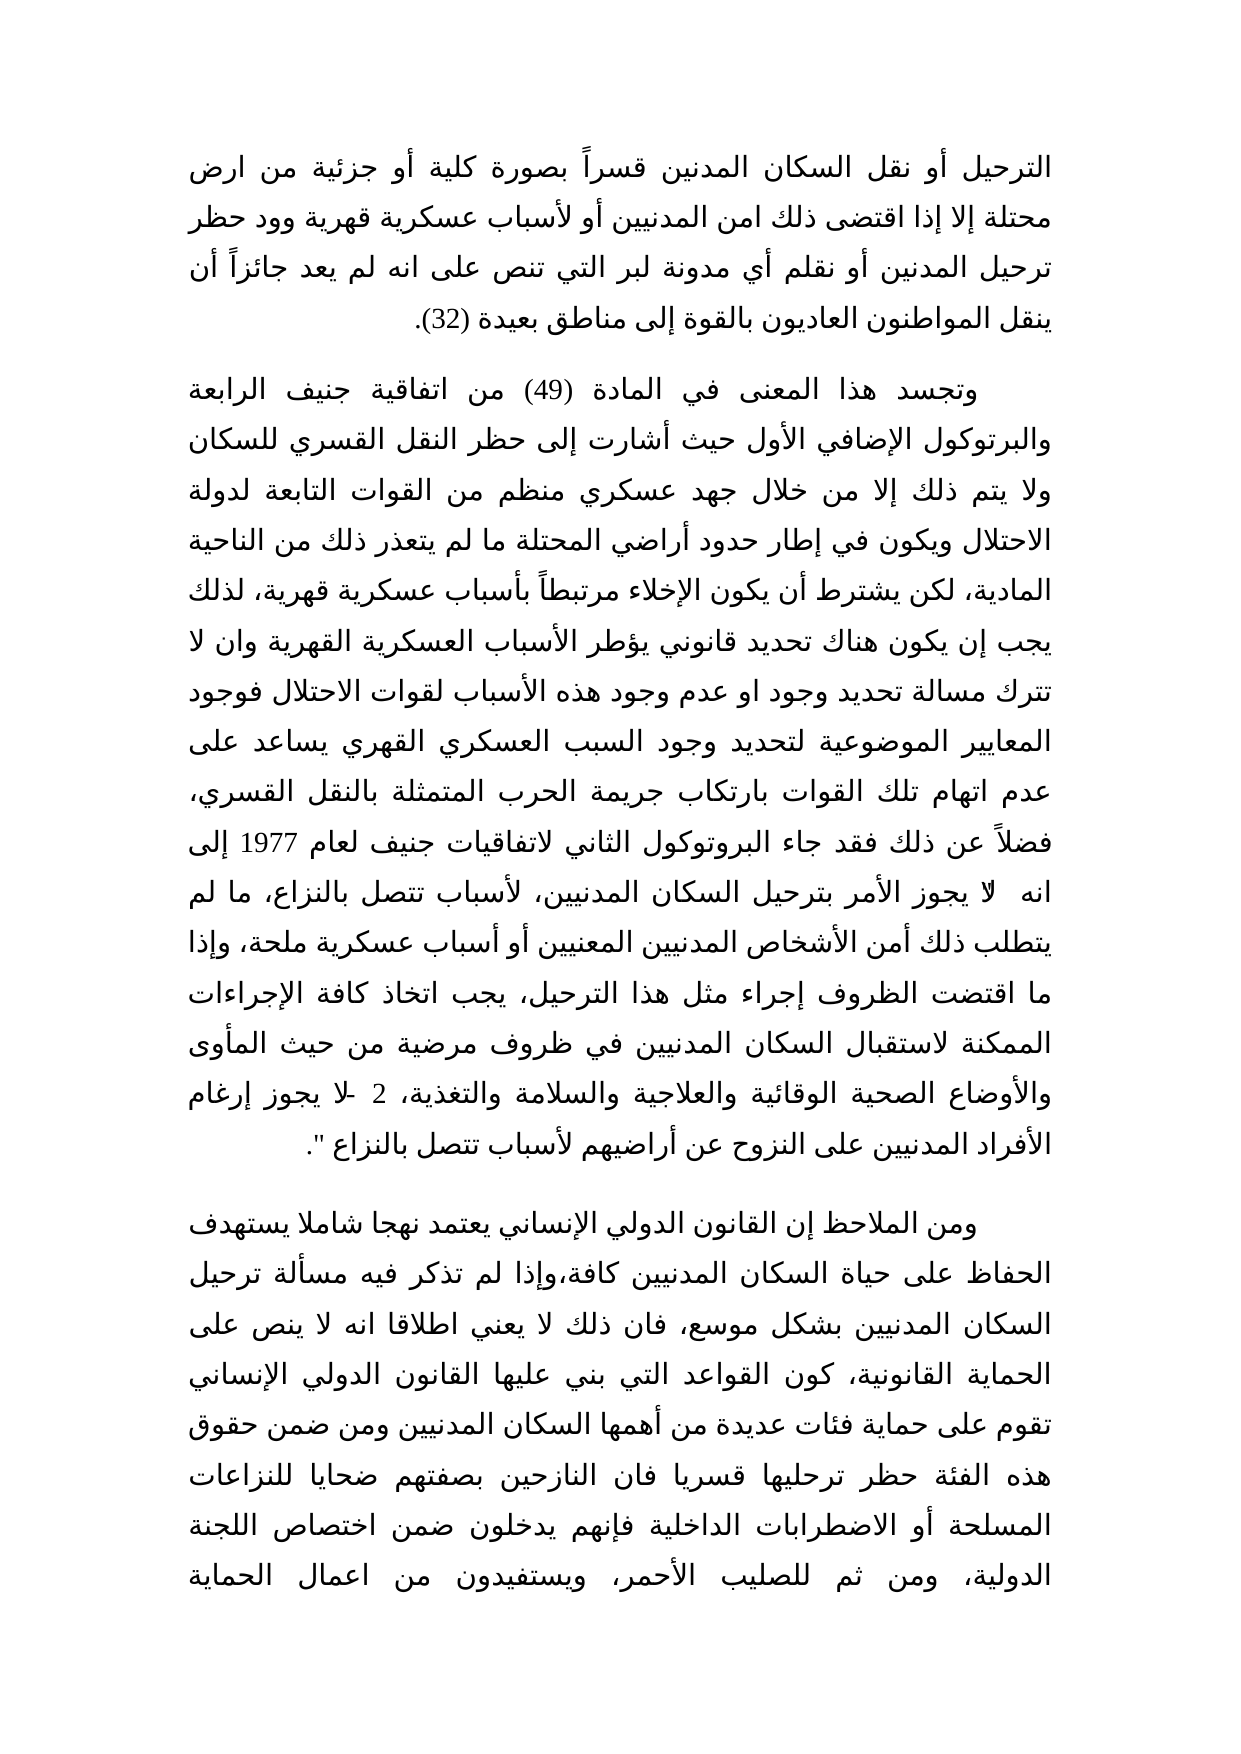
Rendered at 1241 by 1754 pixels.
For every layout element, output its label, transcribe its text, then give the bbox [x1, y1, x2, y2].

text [187, 1206, 1053, 1592]
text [187, 150, 1053, 334]
text وتجسد هذا المعنى في المادة (49) من اتفاقية جنيف الرابعة والبرتوكول الإضافي الأول حيث أشارت إلى حظر النقل القسري للسكان ولا يتم ذلك إلا من خلال جهد عسكري منظم من القوات التابعة لدولة الاحتلال ويكون في إطار حدود أراضي المحتلة ما لم يتعذر ذلك من الناحية المادية، لكن يشترط أن يكون الإخلاء مرتبطاً بأسباب عسكرية قهرية، لذلك يجب إن يكون هناك تحديد قانوني يؤطر الأسباب العسكرية القهرية وان لا تترك مسالة تحديد وجود او عدم وجود هذه الأسباب لقوات الاحتلال فوجود المعايير الموضوعية لتحديد وجود السبب العسكري القهري يساعد على عدم اتهام تلك القوات بارتكاب جريمة الحرب المتمثلة بالنقل القسري، فضلاً عن ذلك فقد جاء البروتوكول الثاني لاتفاقيات جنيف لعام 1977 إلى انه "لا يجوز الأمر بترحيل السكان المدنيين، لأسباب تتصل بالنزاع، ما لم يتطلب ذلك أمن الأشخاص المدنيين المعنيين أو أسباب عسكرية ملحة، وإذا ما اقتضت الظروف إجراء مثل هذا الترحيل، يجب اتخاذ كافة الإجراءات الممكنة لاستقبال السكان المدنيين في ظروف مرضية من حيث المأوى والأوضاع الصحية الوقائية والعلاجية والسلامة والتغذية، 2- لا يجوز إرغام الأفراد المدنيين على النزوح عن أراضيهم لأسباب تتصل بالنزاع ". [187, 372, 1053, 1160]
